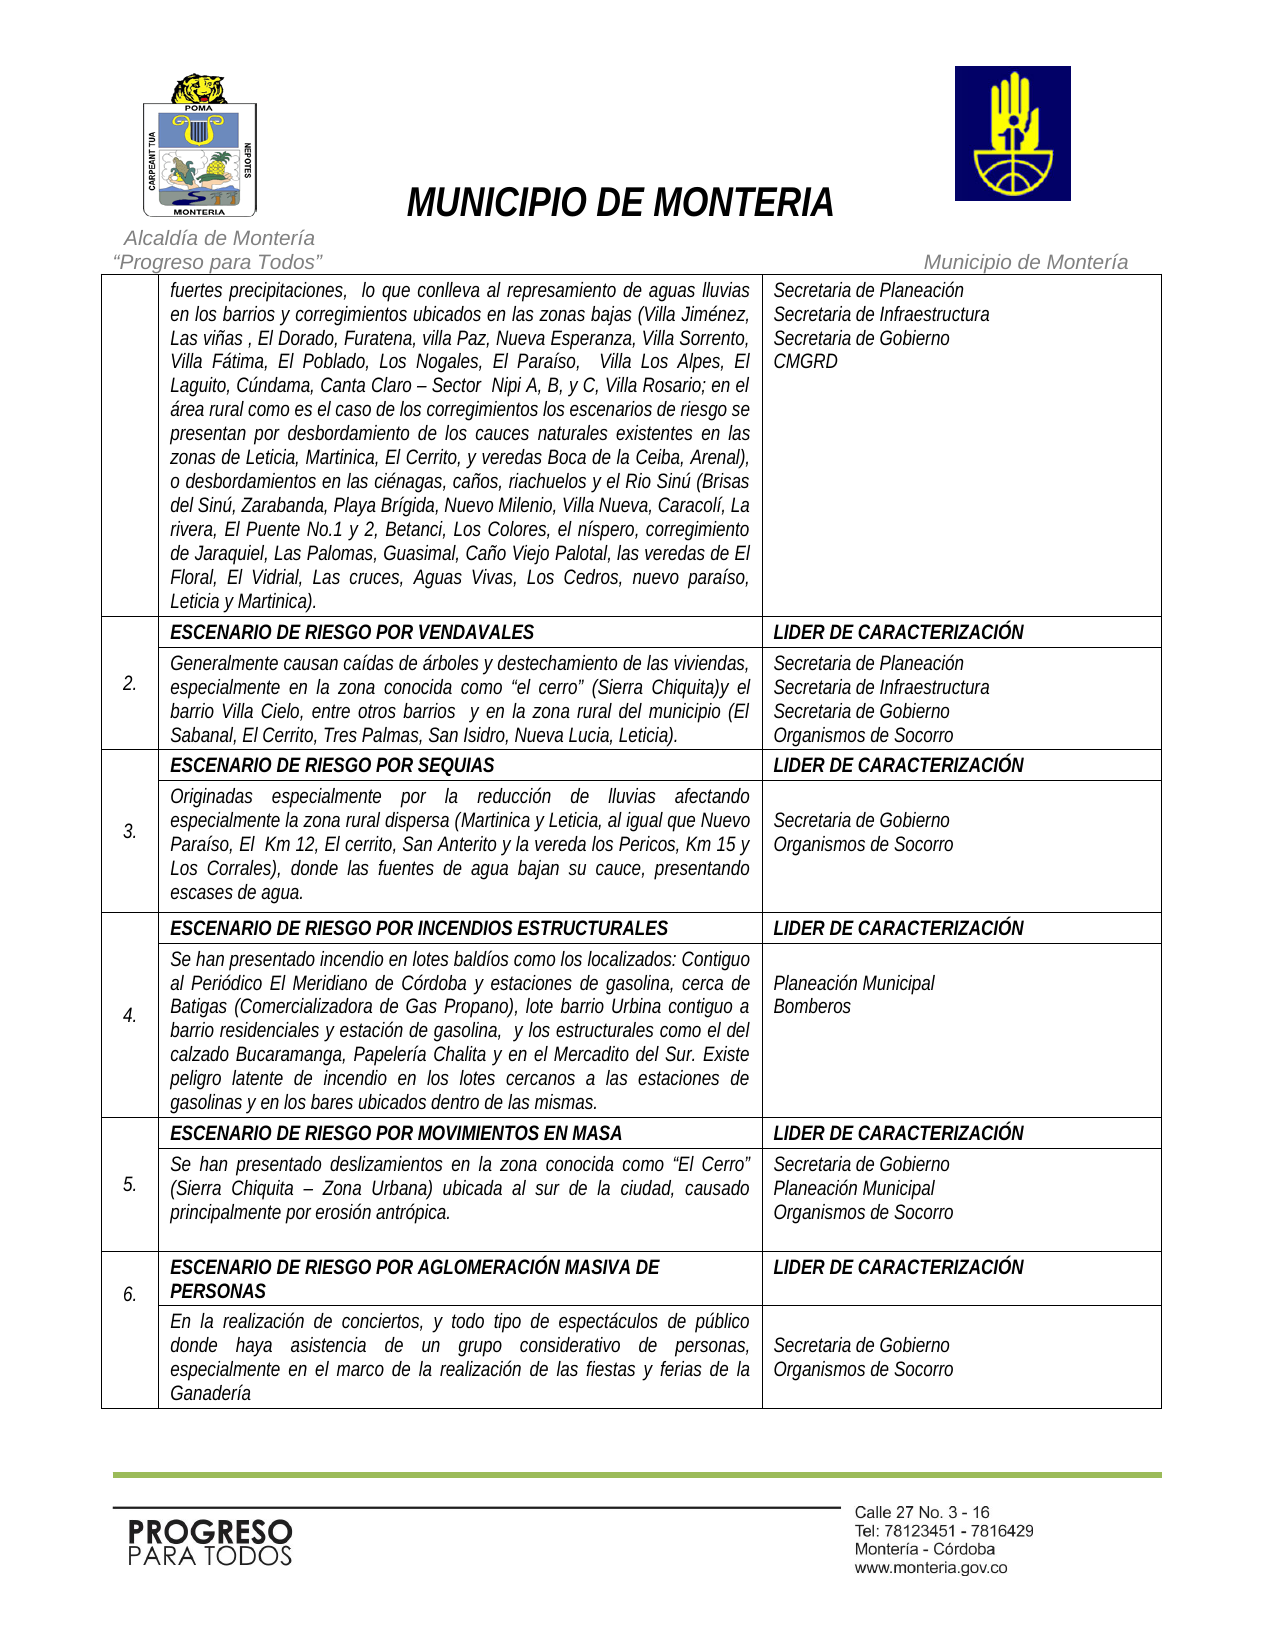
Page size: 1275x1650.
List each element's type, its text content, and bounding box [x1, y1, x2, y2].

table_cell LIDER DE CARACTERIZACIÓN [763, 617, 1161, 647]
table_cell En la realización de conciertos, y todo tipo de espectáculos de público donde haya asistencia de un grupo considerativo de personas, especialmente en el marco de la realización de las fiestas y ferias de la Ganadería [159, 1306, 762, 1408]
table_cell Secretaria de Gobierno Organismos de Socorro [763, 781, 1161, 912]
table_cell Originadas especialmente por la reducción de lluvias afectando especialmente la zona rural dispersa (Martinica y Leticia, al igual que Nuevo Paraíso, El Km 12, El cerrito, San Anterito y la vereda los Pericos, Km 15 y Los Corrales), donde las fuentes de agua bajan su cauce, presentando escases de agua. [159, 781, 762, 912]
table_cell Se han presentado incendio en lotes baldíos como los localizados: Contiguo al Periódico El Meridiano de Córdoba y estaciones de gasolina, cerca de Batigas (Comercializadora de Gas Propano), lote barrio Urbina contiguo a barrio residenciales y estación de gasolina, y los estructurales como el del calzado Bucaramanga, Papelería Chalita y en el Mercadito del Sur. Existe peligro latente de incendio en los lotes cercanos a las estaciones de gasolinas y en los bares ubicados dentro de las mismas. [159, 944, 762, 1117]
table_cell 1. [102, 275, 158, 616]
table_cell ESCENARIO DE RIESGO POR MOVIMIENTOS EN MASA [159, 1118, 762, 1148]
table_cell 6. [102, 1252, 158, 1408]
table_cell Secretaria de Planeación Secretaria de Infraestructura Secretaria de Gobierno CMGRD [763, 275, 1161, 616]
table_cell 3. [102, 750, 158, 912]
table_cell LIDER DE CARACTERIZACIÓN [763, 1118, 1161, 1148]
table_cell ESCENARIO DE RIESGO POR VENDAVALES [159, 617, 762, 647]
table_cell 5. [102, 1118, 158, 1251]
table_cell Secretaria de Planeación Secretaria de Infraestructura Secretaria de Gobierno Organismos de Socorro [763, 648, 1161, 749]
picture [955, 66, 1071, 201]
table_cell LIDER DE CARACTERIZACIÓN [763, 1252, 1161, 1305]
table_cell ESCENARIO DE RIESGO POR AGLOMERACIÓN MASIVA DE PERSONAS [159, 1252, 762, 1305]
table_cell 2. [102, 617, 158, 749]
table_cell Secretaria de Gobierno Planeación Municipal Organismos de Socorro [763, 1149, 1161, 1251]
table_cell Se han presentado deslizamientos en la zona conocida como “El Cerro” (Sierra Chiquita – Zona Urbana) ubicada al sur de la ciudad, causado principalmente por erosión antrópica. [159, 1149, 762, 1251]
table_cell Planeación Municipal Bomberos [763, 944, 1161, 1117]
table_cell LIDER DE CARACTERIZACIÓN [763, 913, 1161, 942]
table_cell ESCENARIO DE RIESGO POR SEQUIAS [159, 750, 762, 780]
table_cell Secretaria de Gobierno Organismos de Socorro [763, 1306, 1161, 1408]
table_cell ESCENARIO DE RIESGO POR INCENDIOS ESTRUCTURALES [159, 913, 762, 942]
table_cell 4. [102, 913, 158, 1117]
table_cell Generalmente causan caídas de árboles y destechamiento de las viviendas, especialmente en la zona conocida como “el cerro” (Sierra Chiquita)y el barrio Villa Cielo, entre otros barrios y en la zona rural del municipio (El Sabanal, El Cerrito, Tres Palmas, San Isidro, Nueva Lucia, Leticia). [159, 648, 762, 749]
table_cell LIDER DE CARACTERIZACIÓN [763, 750, 1161, 780]
picture [143, 73, 257, 217]
picture [112, 1506, 1033, 1576]
